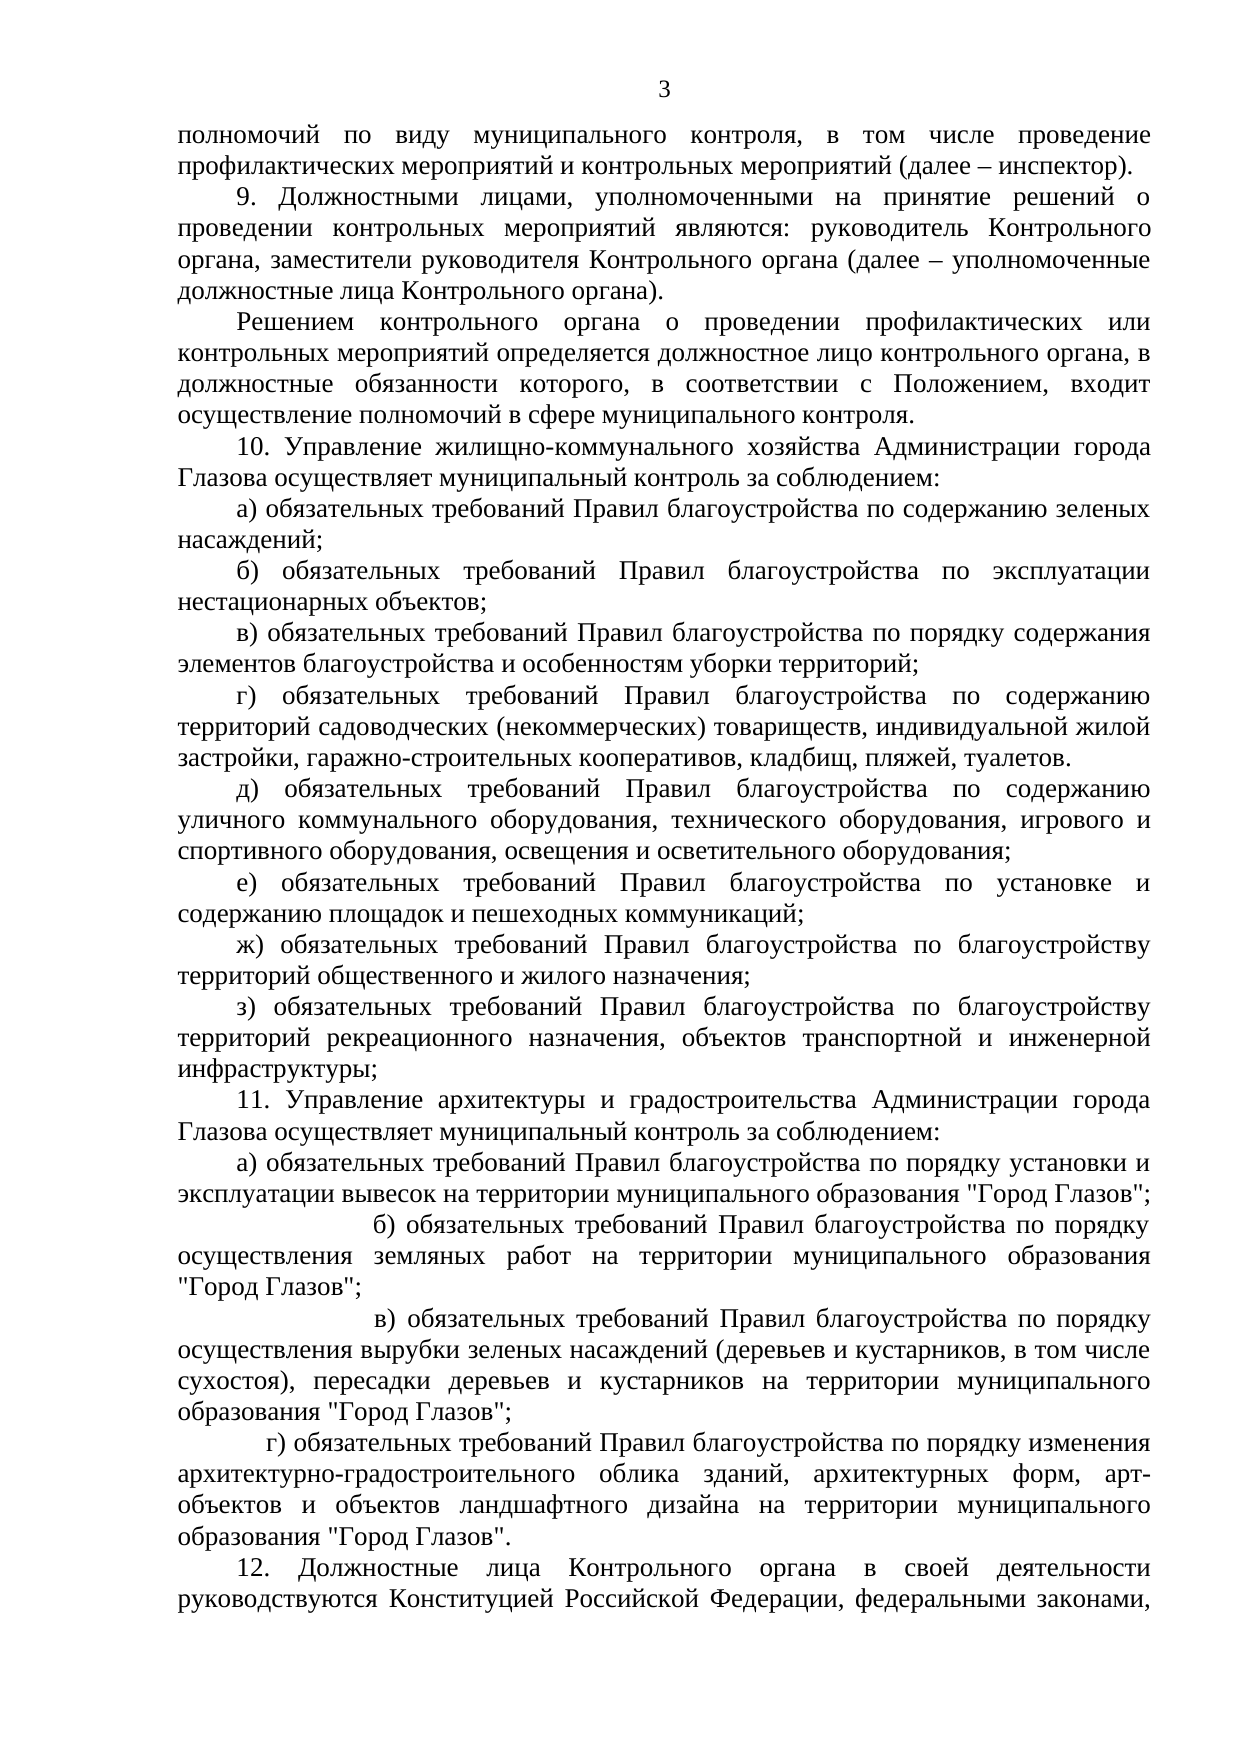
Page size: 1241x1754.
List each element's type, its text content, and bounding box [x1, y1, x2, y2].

text г) обязательных требований Правил благоустройства по порядку изменения архитектурно-градостроительного облика зданий, архитектурных форм, арт-объектов и объектов ландшафтного дизайна на территории муниципального образования "Город Глазов". [177, 1426, 1152, 1551]
text Решением контрольного органа о проведении профилактических или контрольных мероприятий определяется должностное лицо контрольного органа, в должностные обязанности которого, в соответствии с Положением, входит осуществление полномочий в сфере муниципального контроля. [177, 305, 1152, 429]
text а) обязательных требований Правил благоустройства по содержанию зеленых насаждений; [177, 492, 1152, 554]
text а) обязательных требований Правил благоустройства по порядку установки и эксплуатации вывесок на территории муниципального образования "Город Глазов"; [177, 1146, 1152, 1208]
text 10. Управление жилищно-коммунального хозяйства Администрации города Глазова осуществляет муниципальный контроль за соблюдением: [177, 429, 1152, 492]
text б) обязательных требований Правил благоустройства по эксплуатации нестационарных объектов; [177, 554, 1152, 616]
text е) обязательных требований Правил благоустройства по установке и содержанию площадок и пешеходных коммуникаций; [177, 866, 1152, 928]
text г) обязательных требований Правил благоустройства по содержанию территорий садоводческих (некоммерческих) товариществ, индивидуальной жилой застройки, гаражно-строительных кооперативов, кладбищ, пляжей, туалетов. [177, 679, 1152, 772]
text в) обязательных требований Правил благоустройства по порядку осуществления вырубки зеленых насаждений (деревьев и кустарников, в том числе сухостоя), пересадки деревьев и кустарников на территории муниципального образования "Город Глазов"; [177, 1302, 1152, 1426]
text 11. Управление архитектуры и градостроительства Администрации города Глазова осуществляет муниципальный контроль за соблюдением: [177, 1084, 1152, 1146]
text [177, 1551, 1152, 1613]
text б) обязательных требований Правил благоустройства по порядку осуществления земляных работ на территории муниципального образования "Город Глазов"; [177, 1208, 1152, 1302]
text з) обязательных требований Правил благоустройства по благоустройству территорий рекреационного назначения, объектов транспортной и инженерной инфраструктуры; [177, 990, 1152, 1084]
text в) обязательных требований Правил благоустройства по порядку содержания элементов благоустройства и особенностям уборки территорий; [177, 616, 1152, 679]
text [177, 118, 1152, 180]
text д) обязательных требований Правил благоустройства по содержанию уличного коммунального оборудования, технического оборудования, игрового и спортивного оборудования, освещения и осветительного оборудования; [177, 772, 1152, 866]
text 9. Должностными лицами, уполномоченными на принятие решений о проведении контрольных мероприятий являются: руководитель Контрольного органа, заместители руководителя Контрольного органа (далее – уполномоченные должностные лица Контрольного органа). [177, 180, 1152, 305]
text ж) обязательных требований Правил благоустройства по благоустройству территорий общественного и жилого назначения; [177, 928, 1152, 990]
